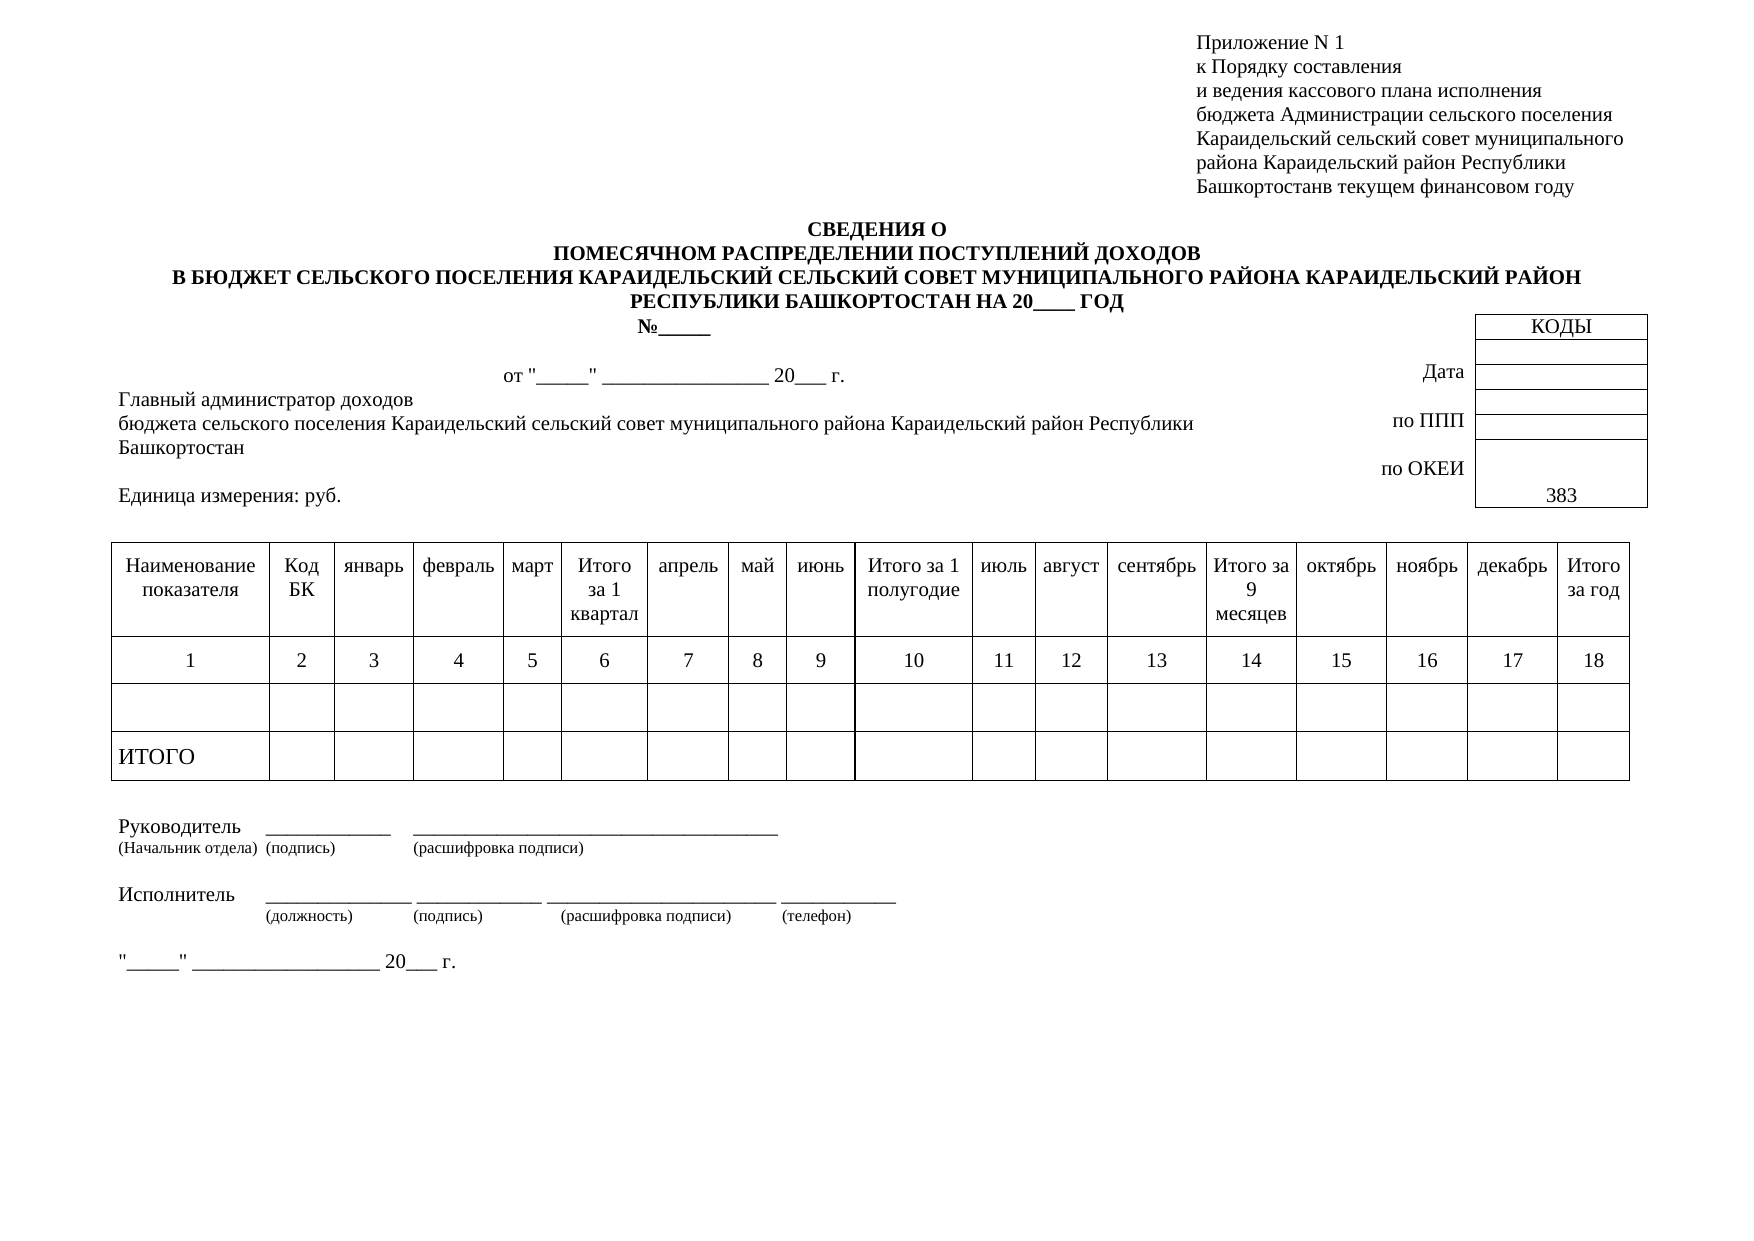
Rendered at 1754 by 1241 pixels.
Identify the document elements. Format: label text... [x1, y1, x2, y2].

table_cell [973, 684, 1035, 731]
table_header №_____ от "_____" ________________ 20___ г. Главный администратор доходов бюджета сельского поселения Караидельский сельский совет муниципального района Караидельский район Республики Башкортостан Единица измерения: руб. [107, 314, 1241, 507]
table_cell [1297, 732, 1386, 780]
text Исполнитель ______________ ____________ ______________________ ___________ [118, 882, 1636, 906]
table_header май [729, 543, 786, 636]
table_header октябрь [1297, 543, 1386, 636]
table_cell [856, 732, 972, 780]
table_cell [648, 684, 728, 731]
text "_____" __________________ 20___ г. [118, 949, 1636, 973]
table_cell [1387, 732, 1467, 780]
table_cell 18 [1558, 637, 1629, 682]
table_cell [1558, 732, 1629, 780]
table_cell [270, 732, 334, 780]
table_header март [504, 543, 561, 636]
table_header Итого за год [1558, 543, 1629, 636]
table_cell 17 [1468, 637, 1557, 682]
table_cell [504, 684, 561, 731]
table_cell 14 [1207, 637, 1296, 682]
table_cell [270, 684, 334, 731]
table_cell 16 [1387, 637, 1467, 682]
table_cell [112, 684, 269, 731]
text СВЕДЕНИЯ О [118, 217, 1636, 241]
table_cell [729, 732, 786, 780]
table_cell 2 [270, 637, 334, 682]
table_cell [1476, 340, 1647, 364]
table_cell 3 [335, 637, 413, 682]
table_header февраль [414, 543, 503, 636]
text ПОМЕСЯЧНОМ РАСПРЕДЕЛЕНИИ ПОСТУПЛЕНИЙ ДОХОДОВ [118, 241, 1636, 265]
table_cell [973, 732, 1035, 780]
table_cell 8 [729, 637, 786, 682]
table_header Итого за 9 месяцев [1207, 543, 1296, 636]
text и ведения кассового плана исполнения [1196, 78, 1636, 102]
table_cell [1108, 684, 1206, 731]
table_cell [562, 732, 647, 780]
table_cell [1476, 365, 1647, 389]
text Приложение N 1 [1196, 29, 1636, 54]
table_header июнь [787, 543, 854, 636]
text (должность) (подпись) (расшифровка подписи) (телефон) [192, 906, 1636, 925]
table_cell [1297, 684, 1386, 731]
table_header июль [973, 543, 1035, 636]
table_cell [856, 684, 972, 731]
text Руководитель ____________ ___________________________________ [118, 814, 1636, 838]
table_header Итого за 1 квартал [562, 543, 647, 636]
table_header Код БК [270, 543, 334, 636]
table_header август [1036, 543, 1107, 636]
table_cell [1207, 684, 1296, 731]
table_cell 15 [1297, 637, 1386, 682]
table_cell [1468, 732, 1557, 780]
table_header Наименование показателя [112, 543, 269, 636]
table_cell 10 [856, 637, 972, 682]
table_header январь [335, 543, 413, 636]
table_cell [1476, 415, 1647, 439]
table_cell [335, 732, 413, 780]
table_header сентябрь [1108, 543, 1206, 636]
text к Порядку составления [1196, 54, 1636, 78]
table_cell [1468, 684, 1557, 731]
table_header Дата по ППП по ОКЕИ [1241, 314, 1475, 507]
table_cell [1558, 684, 1629, 731]
table_cell 11 [973, 637, 1035, 682]
table_cell 1 [112, 637, 269, 682]
table_header КОДЫ [1476, 315, 1647, 338]
text В БЮДЖЕТ СЕЛЬСКОГО ПОСЕЛЕНИЯ КАРАИДЕЛЬСКИЙ СЕЛЬСКИЙ СОВЕТ МУНИЦИПАЛЬНОГО РАЙОНА КАРАИДЕЛЬСКИЙ РАЙОН РЕСПУБЛИКИ БАШКОРТОСТАН НА 20____ ГОД [118, 265, 1636, 313]
table_cell 4 [414, 637, 503, 682]
table_cell 9 [787, 637, 854, 682]
table_cell [1476, 390, 1647, 414]
table_header Итого за 1 полугодие [856, 543, 972, 636]
table_cell [414, 684, 503, 731]
table_cell [1387, 684, 1467, 731]
table_cell [414, 732, 503, 780]
table_cell 383 [1476, 440, 1647, 507]
table_cell [787, 684, 854, 731]
table_cell [1108, 732, 1206, 780]
table_cell [787, 732, 854, 780]
text бюджета Администрации сельского поселения Караидельский сельский совет муниципального района Караидельский район Республики Башкортостанв текущем финансовом году [1196, 102, 1636, 198]
table_cell [648, 732, 728, 780]
table_cell [504, 732, 561, 780]
table_cell 6 [562, 637, 647, 682]
table_header ноябрь [1387, 543, 1467, 636]
table_cell [335, 684, 413, 731]
table_header апрель [648, 543, 728, 636]
text (Начальник отдела) (подпись) (расшифровка подписи) [118, 838, 1636, 857]
table_cell [729, 684, 786, 731]
table_cell 5 [504, 637, 561, 682]
table_cell [1036, 684, 1107, 731]
table_cell [1207, 732, 1296, 780]
table_cell [562, 684, 647, 731]
table_cell [1036, 732, 1107, 780]
table_cell 7 [648, 637, 728, 682]
table_cell 12 [1036, 637, 1107, 682]
table_cell ИТОГО [112, 732, 269, 780]
table_header декабрь [1468, 543, 1557, 636]
table_cell 13 [1108, 637, 1206, 682]
